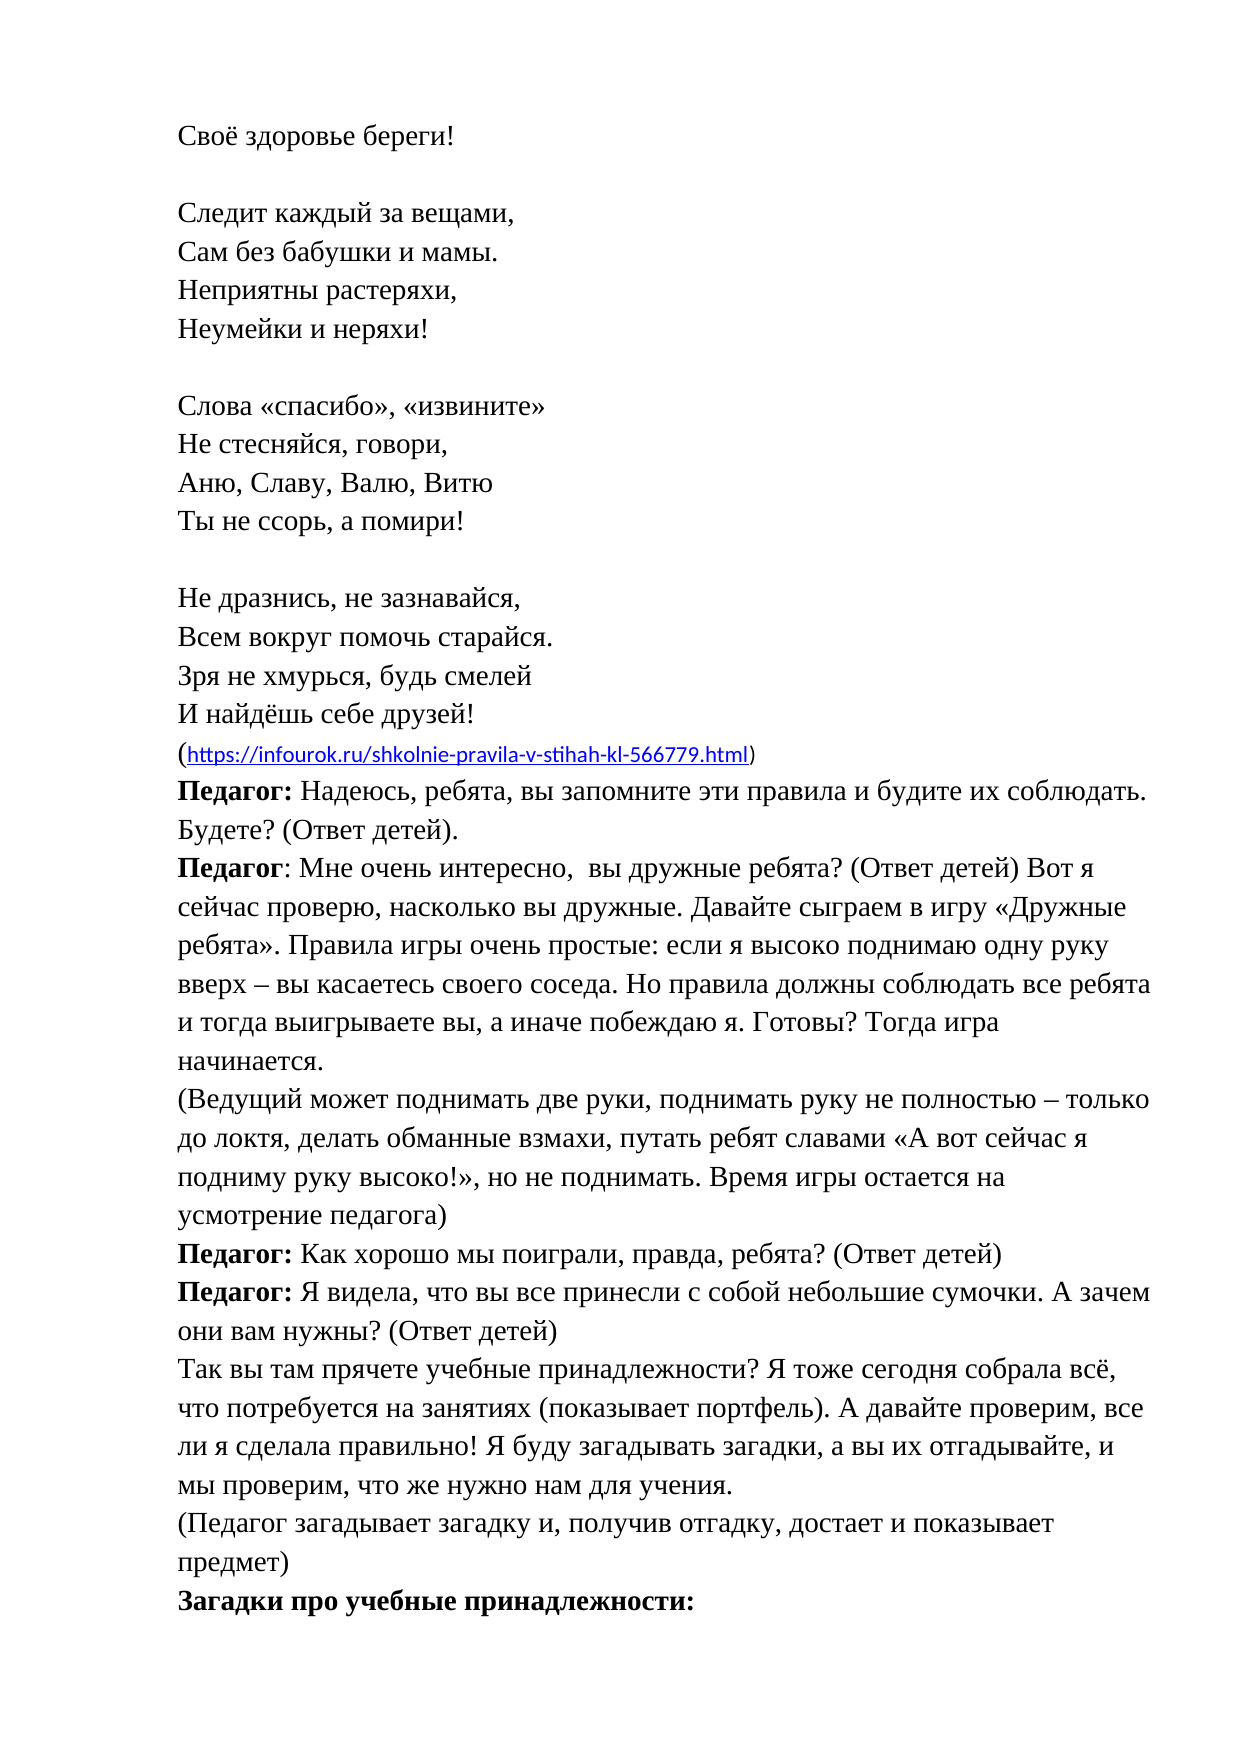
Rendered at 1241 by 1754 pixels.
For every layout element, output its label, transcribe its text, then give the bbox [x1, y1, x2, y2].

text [177, 1274, 1152, 1616]
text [177, 118, 1152, 730]
text (https://infourok.ru/shkolnie-pravila-v-stihah-kl-566779.html) [177, 735, 1152, 768]
text Педагог: Мне очень интересно, вы дружные ребята? (Ответ детей) Вот я сейчас проверю, насколько вы дружные. Давайте сыграем в игру «Дружные ребята». Правила игры очень простые: если я высоко поднимаю одну руку вверх – вы касаетесь своего соседа. Но правила должны соблюдать все ребята и тогда выигрываете вы, а иначе побеждаю я. Готовы? Тогда игра начинается. (Ведущий может поднимать две руки, поднимать руку не полностью – только до локтя, делать обманные взмахи, путать ребят славами «А вот сейчас я подниму руку высоко!», но не поднимать. Время игры остается на усмотрение педагога) [177, 850, 1152, 1231]
text Педагог: Как хорошо мы поиграли, правда, ребята? (Ответ детей) [177, 1236, 1152, 1269]
text Педагог: Надеюсь, ребята, вы запомните эти правила и будите их соблюдать. Будете? (Ответ детей). [177, 773, 1152, 845]
